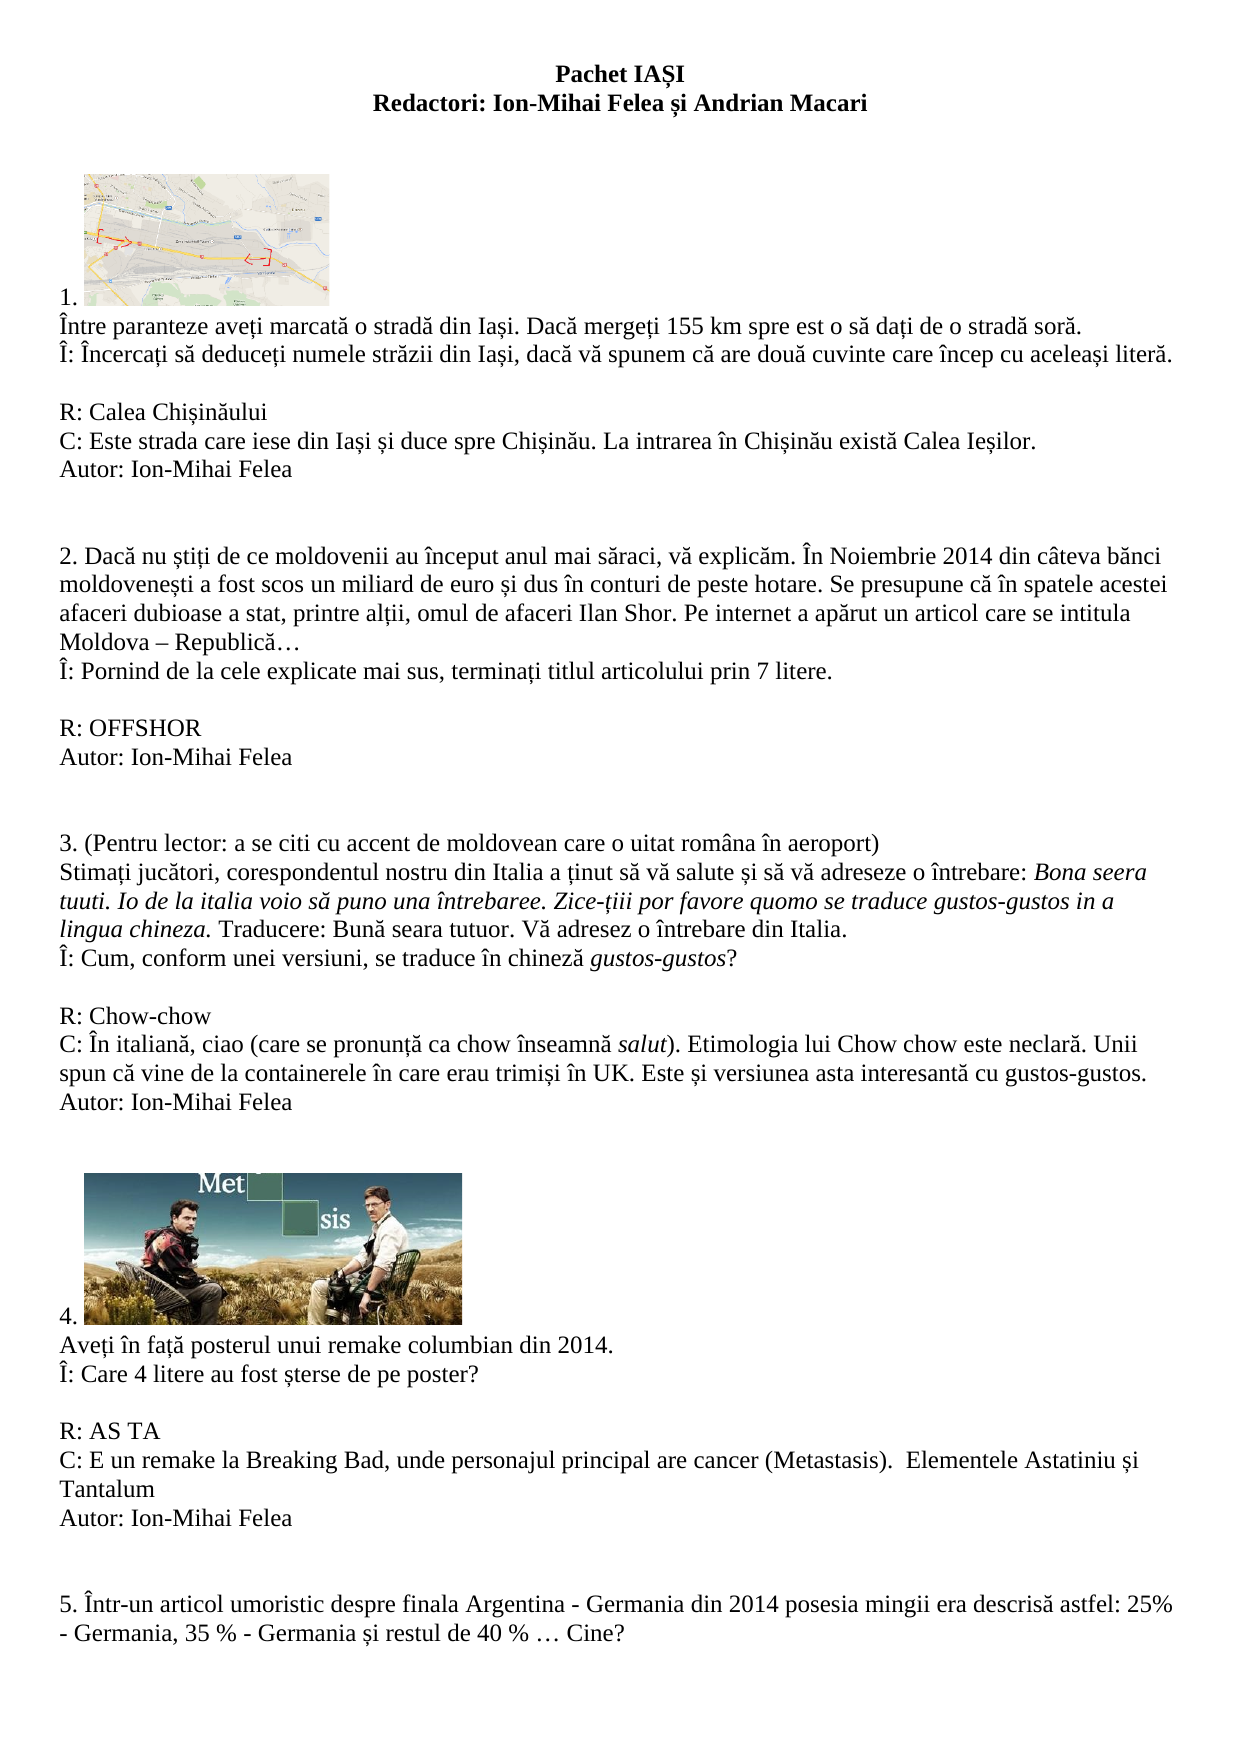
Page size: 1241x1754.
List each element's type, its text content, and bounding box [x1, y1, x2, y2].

list Stimați jucători, corespondentul nostru din Italia a ținut să vă salute și să vă adreseze o întrebare: Bona seera tuuti. Io de la italia voio să puno una întrebaree. Zice-țiii por favore quomo se traduce gustos-gustos in a lingua chineza. Traducere: Bună seara tutuor. Vă adresez o întrebare din Italia. [59, 857, 1181, 943]
list Autor: Ion-Mihai Felea [59, 1087, 1181, 1116]
list Aveți în față posterul unui remake columbian din 2014. [59, 1330, 1181, 1359]
picture [84, 174, 330, 306]
list R: Chow-chow [59, 1001, 1181, 1029]
list C: În italiană, ciao (care se pronunță ca chow înseamnă salut). Etimologia lui Chow chow este neclară. Unii spun că vine de la containerele în care erau trimiși în UK. Este și versiunea asta interesantă cu gustos-gustos. [59, 1029, 1181, 1087]
picture [84, 1173, 463, 1325]
list Autor: Ion-Mihai Felea [59, 454, 1181, 483]
list Autor: Ion-Mihai Felea [59, 742, 1181, 771]
list 5. Într-un articol umoristic despre finala Argentina - Germania din 2014 posesia mingii era descrisă astfel: 25% - Germania, 35 % - Germania și restul de 40 % … Cine? [59, 1589, 1181, 1646]
text 1. [59, 174, 1181, 311]
list R: OFFSHOR [59, 713, 1181, 742]
list Î: Cum, conform unei versiuni, se traduce în chineză gustos-gustos? [59, 943, 1181, 972]
list 3. (Pentru lector: a se citi cu accent de moldovean care o uitat româna în aeroport) [59, 828, 1181, 857]
list Î: Pornind de la cele explicate mai sus, terminați titlul articolului prin 7 litere. [59, 656, 1181, 684]
list Î: Care 4 litere au fost șterse de pe poster? [59, 1359, 1181, 1388]
list C: E un remake la Breaking Bad, unde personajul principal are cancer (Metastasis). Elementele Astatiniu și Tantalum [59, 1445, 1181, 1503]
list Î: Încercați să deduceți numele străzii din Iași, dacă vă spunem că are două cuvinte care încep cu aceleași literă. [59, 339, 1181, 368]
text Redactori: Ion-Mihai Felea și Andrian Macari [59, 88, 1181, 117]
list 2. Dacă nu știți de ce moldovenii au început anul mai săraci, vă explicăm. În Noiembrie 2014 din câteva bănci moldovenești a fost scos un miliard de euro și dus în conturi de peste hotare. Se presupune că în spatele acestei afaceri dubioase a stat, printre alții, omul de afaceri Ilan Shor. Pe internet a apărut un articol care se intitula Moldova – Republică… [59, 541, 1181, 656]
list Autor: Ion-Mihai Felea [59, 1503, 1181, 1531]
list R: Calea Chișinăului [59, 397, 1181, 426]
list C: Este strada care iese din Iași și duce spre Chișinău. La intrarea în Chișinău există Calea Ieșilor. [59, 426, 1181, 454]
list R: AS TA [59, 1416, 1181, 1445]
list Între paranteze aveți marcată o stradă din Iași. Dacă mergeți 155 km spre est o să dați de o stradă soră. [59, 311, 1181, 339]
text Pachet IAȘI [59, 59, 1181, 88]
